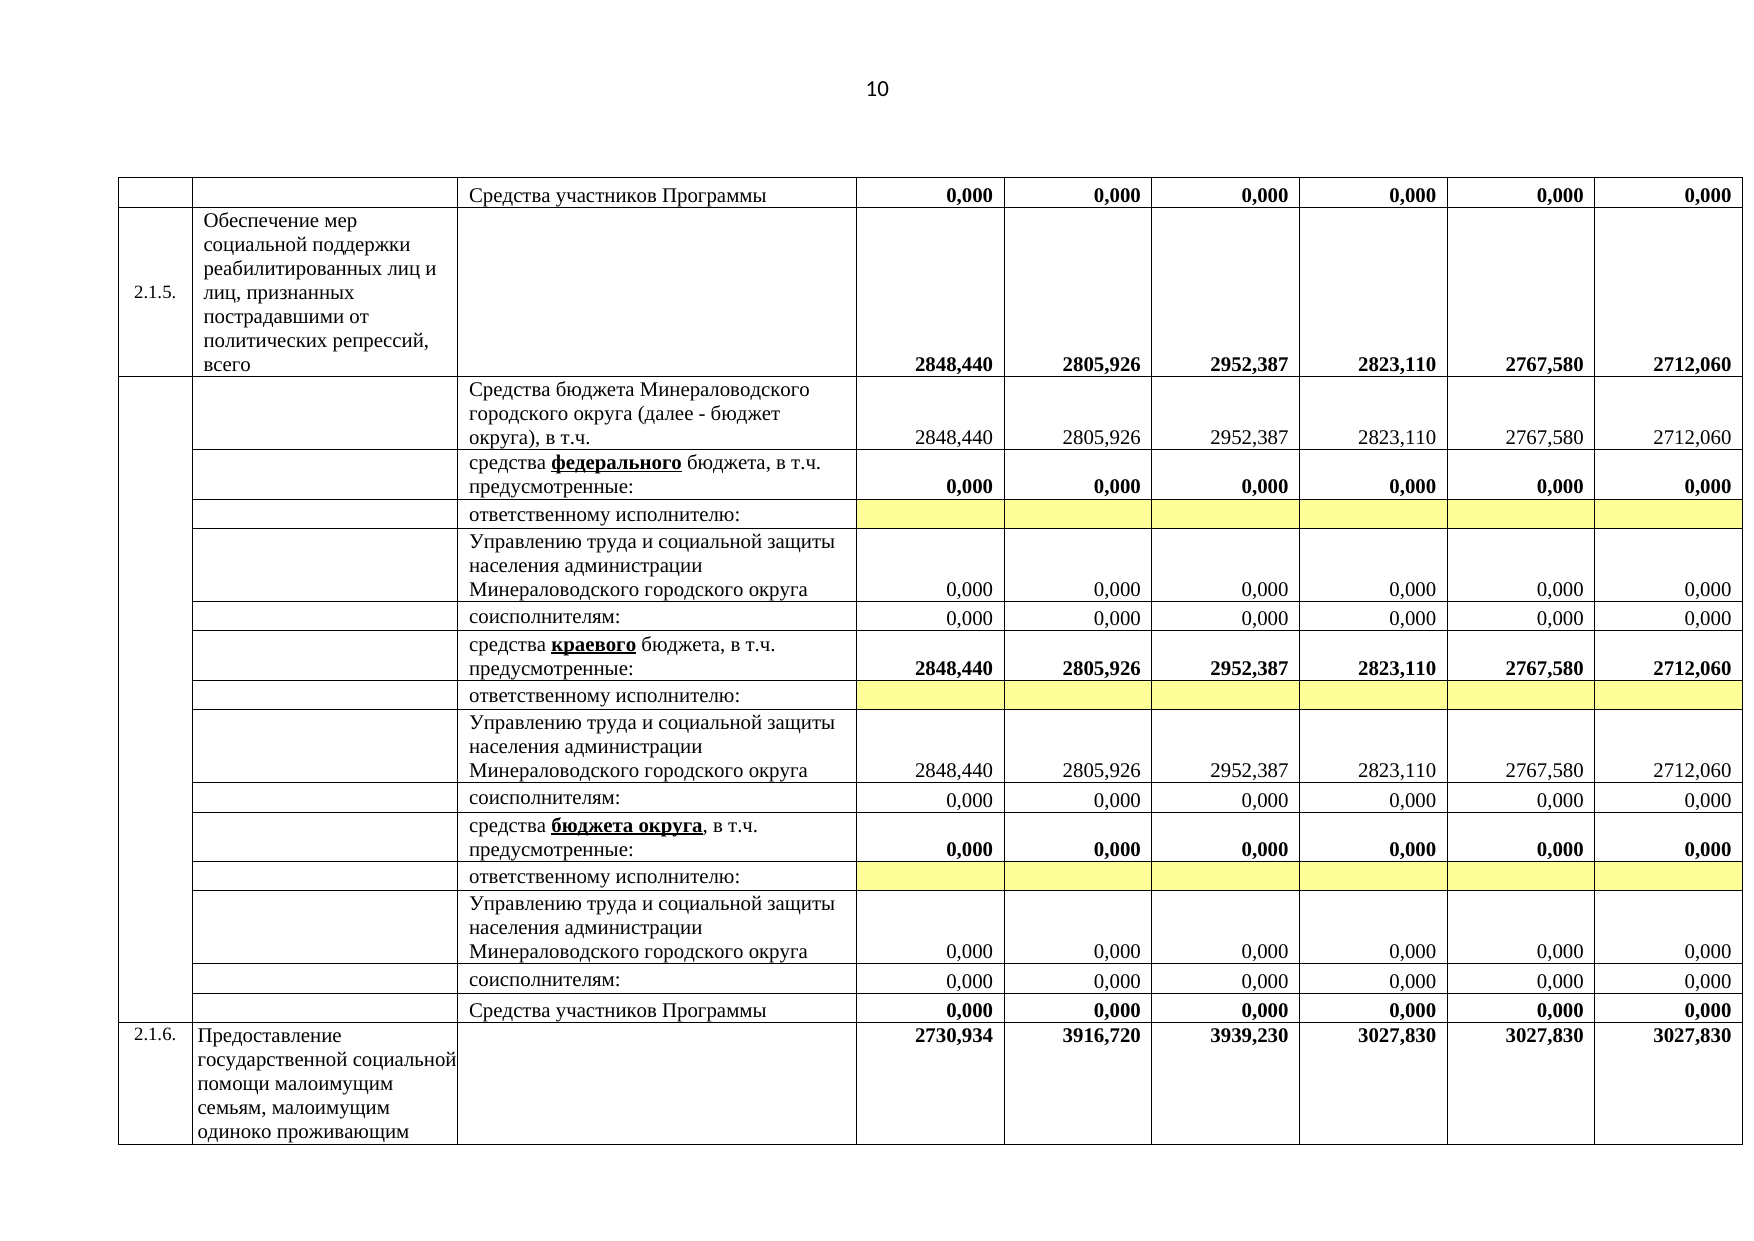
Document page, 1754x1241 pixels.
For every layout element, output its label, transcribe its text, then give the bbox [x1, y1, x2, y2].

table_cell 0,000 [1152, 602, 1299, 630]
table_cell [193, 994, 457, 1022]
table_cell 0,000 [1595, 529, 1742, 601]
table_cell 0,000 [1005, 529, 1151, 601]
table_cell [119, 377, 192, 1022]
table_cell [193, 964, 457, 993]
table_cell ответственному исполнителю: [458, 862, 856, 890]
table_cell 0,000 [857, 178, 1004, 207]
table_cell средства федерального бюджета, в т.ч. предусмотренные: [458, 450, 856, 498]
table_cell [857, 500, 1004, 528]
table_cell 0,000 [1300, 450, 1447, 498]
table_cell Средства бюджета Минераловодского городского округа (далее - бюджет округа), в т.ч. [458, 377, 856, 449]
table_cell [1448, 681, 1594, 709]
table_cell 0,000 [1595, 783, 1742, 812]
table_cell [193, 450, 457, 498]
table_cell [1595, 862, 1742, 890]
table_cell [857, 681, 1004, 709]
table_cell 0,000 [1595, 891, 1742, 963]
table_cell 0,000 [1005, 994, 1151, 1022]
table_cell 0,000 [1152, 813, 1299, 861]
table_cell 0,000 [1152, 783, 1299, 812]
table_cell 0,000 [1005, 813, 1151, 861]
table_cell 0,000 [1595, 178, 1742, 207]
table_cell 0,000 [1300, 178, 1447, 207]
table_cell 2730,934 [857, 1023, 1004, 1143]
table_cell 2805,926 [1005, 710, 1151, 782]
table_cell 0,000 [1595, 994, 1742, 1022]
table_cell 0,000 [1595, 602, 1742, 630]
table_cell 0,000 [1300, 529, 1447, 601]
table_cell [857, 862, 1004, 890]
table_cell 0,000 [1005, 891, 1151, 963]
table_cell 0,000 [1448, 602, 1594, 630]
table_cell средства краевого бюджета, в т.ч. предусмотренные: [458, 631, 856, 679]
table_cell 0,000 [1152, 178, 1299, 207]
table_cell Управлению труда и социальной защиты населения администрации Минераловодского городского округа [458, 710, 856, 782]
table_cell 2848,440 [857, 208, 1004, 376]
table_cell 0,000 [1448, 450, 1594, 498]
table_cell соисполнителям: [458, 964, 856, 993]
table_cell 2848,440 [857, 710, 1004, 782]
table_cell [1448, 500, 1594, 528]
table_cell 3027,830 [1448, 1023, 1594, 1143]
table_cell 2.1.6. [119, 1023, 192, 1143]
table_cell 0,000 [1152, 891, 1299, 963]
table_cell 2712,060 [1595, 377, 1742, 449]
table_cell 3939,230 [1152, 1023, 1299, 1143]
table_cell 0,000 [1300, 964, 1447, 993]
table_cell [193, 862, 457, 890]
table_cell 0,000 [1595, 450, 1742, 498]
table_cell [193, 602, 457, 630]
table_cell 0,000 [1448, 783, 1594, 812]
table_cell соисполнителям: [458, 783, 856, 812]
table_cell [193, 813, 457, 861]
table_cell [1152, 862, 1299, 890]
table_cell 0,000 [1152, 994, 1299, 1022]
table_cell 0,000 [1005, 964, 1151, 993]
table_cell 0,000 [857, 450, 1004, 498]
table_cell 0,000 [1448, 964, 1594, 993]
table_cell 2848,440 [857, 377, 1004, 449]
table_cell 0,000 [857, 891, 1004, 963]
table_cell 0,000 [1448, 178, 1594, 207]
table_cell 2952,387 [1152, 377, 1299, 449]
table_cell 3916,720 [1005, 1023, 1151, 1143]
table_cell 0,000 [857, 994, 1004, 1022]
table_cell 2823,110 [1300, 631, 1447, 679]
table_cell 0,000 [857, 602, 1004, 630]
table_cell 0,000 [1005, 783, 1151, 812]
table_cell [1595, 681, 1742, 709]
table_cell 0,000 [1300, 602, 1447, 630]
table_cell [193, 1023, 457, 1143]
table_cell 2823,110 [1300, 377, 1447, 449]
table_cell 2952,387 [1152, 208, 1299, 376]
table_cell 0,000 [1595, 813, 1742, 861]
table_cell 0,000 [1152, 450, 1299, 498]
table_cell 0,000 [1005, 602, 1151, 630]
table_cell [193, 178, 457, 207]
table_cell Средства участников Программы [458, 994, 856, 1022]
table_cell [458, 208, 856, 376]
table_cell [193, 377, 457, 449]
table_cell 2767,580 [1448, 631, 1594, 679]
table_cell 0,000 [1300, 813, 1447, 861]
table_cell 0,000 [1448, 891, 1594, 963]
table_cell 2712,060 [1595, 631, 1742, 679]
table_cell 0,000 [1300, 994, 1447, 1022]
table_cell 2767,580 [1448, 208, 1594, 376]
table_cell 0,000 [1005, 450, 1151, 498]
table_cell [193, 710, 457, 782]
table_cell 0,000 [1595, 964, 1742, 993]
table_cell соисполнителям: [458, 602, 856, 630]
table_cell [1005, 681, 1151, 709]
table_cell 2712,060 [1595, 208, 1742, 376]
table_cell Управлению труда и социальной защиты населения администрации Минераловодского городского округа [458, 529, 856, 601]
table_cell Средства участников Программы [458, 178, 856, 207]
table_cell [458, 1023, 856, 1143]
table_cell 2712,060 [1595, 710, 1742, 782]
table_cell Управлению труда и социальной защиты населения администрации Минераловодского городского округа [458, 891, 856, 963]
table_cell 0,000 [1448, 529, 1594, 601]
table_cell [193, 783, 457, 812]
table_cell 2952,387 [1152, 710, 1299, 782]
table_cell 2805,926 [1005, 377, 1151, 449]
table_cell 0,000 [1152, 529, 1299, 601]
table_cell 2805,926 [1005, 208, 1151, 376]
table_cell 0,000 [857, 783, 1004, 812]
table_cell 3027,830 [1300, 1023, 1447, 1143]
table_cell 0,000 [1005, 178, 1151, 207]
table_cell [1448, 862, 1594, 890]
table_cell [193, 681, 457, 709]
table_cell [1300, 681, 1447, 709]
table_cell 2767,580 [1448, 377, 1594, 449]
table_cell 2952,387 [1152, 631, 1299, 679]
table_cell [1300, 862, 1447, 890]
table_cell 2805,926 [1005, 631, 1151, 679]
table_cell 0,000 [1448, 994, 1594, 1022]
table_cell 2823,110 [1300, 710, 1447, 782]
table_cell ответственному исполнителю: [458, 681, 856, 709]
table_cell [1152, 500, 1299, 528]
table_cell средства бюджета округа, в т.ч. предусмотренные: [458, 813, 856, 861]
table_cell 2823,110 [1300, 208, 1447, 376]
table_cell 0,000 [857, 813, 1004, 861]
table_cell [193, 631, 457, 679]
table_cell 0,000 [1300, 891, 1447, 963]
table_cell Обеспечение мер социальной поддержки реабилитированных лиц и лиц, признанных пострадавшими от политических репрессий, всего [193, 208, 457, 376]
table_cell 0,000 [1448, 813, 1594, 861]
table_cell [1300, 500, 1447, 528]
table_cell 0,000 [1300, 783, 1447, 812]
table_cell 2.1.5. [119, 208, 192, 376]
table_cell 3027,830 [1595, 1023, 1742, 1143]
table_cell 0,000 [857, 529, 1004, 601]
table_cell 0,000 [857, 964, 1004, 993]
table_cell 0,000 [1152, 964, 1299, 993]
table_cell 2848,440 [857, 631, 1004, 679]
table_cell 2767,580 [1448, 710, 1594, 782]
table_cell [1595, 500, 1742, 528]
table_cell [193, 891, 457, 963]
table_cell [1005, 500, 1151, 528]
table_cell [193, 500, 457, 528]
table_cell [193, 529, 457, 601]
table_cell [1005, 862, 1151, 890]
table_cell ответственному исполнителю: [458, 500, 856, 528]
table_cell [1152, 681, 1299, 709]
